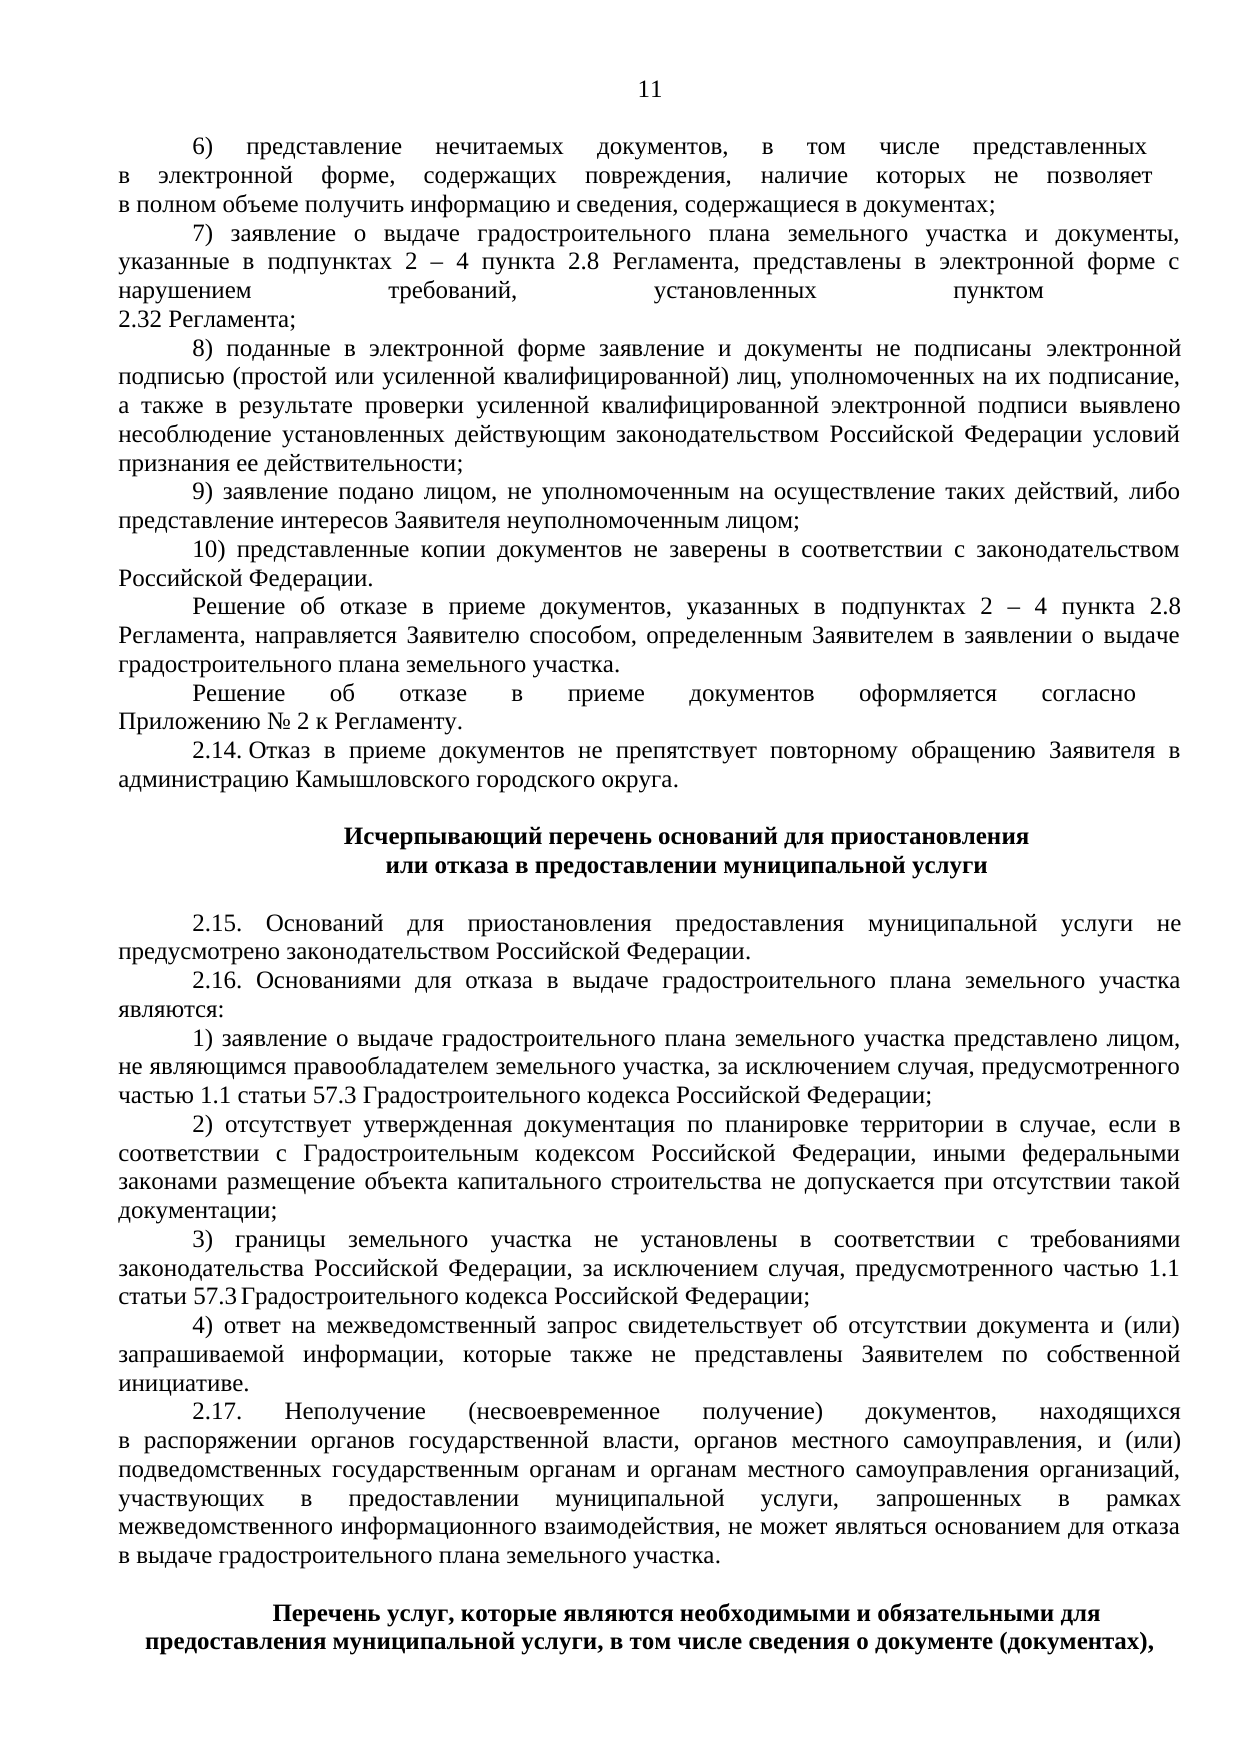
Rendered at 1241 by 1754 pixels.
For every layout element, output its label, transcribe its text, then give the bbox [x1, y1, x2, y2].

text 2.16. Основаниями для отказа в выдаче градостроительного плана земельного участка являются: [118, 965, 1181, 1023]
text 2.15. Оснований для приостановления предоставления муниципальной услуги не предусмотрено законодательством Российской Федерации. [118, 908, 1181, 965]
list 10) представленные копии документов не заверены в соответствии с законодательством Российской Федерации. [118, 534, 1181, 591]
text 4) ответ на межведомственный запрос свидетельствует об отсутствии документа и (или) запрашиваемой информации, которые также не представлены Заявителем по собственной инициативе. [118, 1310, 1181, 1396]
text 2.14. Отказ в приеме документов не препятствует повторному обращению Заявителя в администрацию Камышловского городского округа. [118, 735, 1181, 793]
text Исчерпывающий перечень оснований для приостановления [118, 821, 1181, 850]
text 1) заявление о выдаче градостроительного плана земельного участка представлено лицом, не являющимся правообладателем земельного участка, за исключением случая, предусмотренного частью 1.1 статьи 57.3 Градостроительного кодекса Российской Федерации; [118, 1023, 1181, 1109]
list 9) заявление подано лицом, не уполномоченным на осуществление таких действий, либо представление интересов Заявителя неуполномоченным лицом; [118, 476, 1181, 534]
text Решение об отказе в приеме документов оформляется согласно Приложению № 2 к Регламенту. [118, 678, 1181, 735]
text 2.17. Неполучение (несвоевременное получение) документов, находящихся в распоряжении органов государственной власти, органов местного самоуправления, и (или) подведомственных государственным органам и органам местного самоуправления организаций, участвующих в предоставлении муниципальной услуги, запрошенных в рамках межведомственного информационного взаимодействия, не может являться основанием для отказа в выдаче градостроительного плана земельного участка. [118, 1396, 1181, 1569]
text 7) заявление о выдаче градостроительного плана земельного участка и документы, указанные в подпунктах 2 – 4 пункта 2.8 Регламента, представлены в электронной форме с нарушением требований, установленных пунктом 2.32 Регламента; [118, 218, 1181, 333]
text 8) поданные в электронной форме заявление и документы не подписаны электронной подписью (простой или усиленной квалифицированной) лиц, уполномоченных на их подписание, а также в результате проверки усиленной квалифицированной электронной подписи выявлено несоблюдение установленных действующим законодательством Российской Федерации условий признания ее действительности; [118, 333, 1181, 476]
text 2) отсутствует утвержденная документация по планировке территории в случае, если в соответствии с Градостроительным кодексом Российской Федерации, иными федеральными законами размещение объекта капитального строительства не допускается при отсутствии такой документации; [118, 1109, 1181, 1224]
text или отказа в предоставлении муниципальной услуги [118, 850, 1181, 879]
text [118, 1598, 1181, 1655]
text 6) представление нечитаемых документов, в том числе представленных в электронной форме, содержащих повреждения, наличие которых не позволяет в полном объеме получить информацию и сведения, содержащиеся в документах; [118, 131, 1181, 218]
text Решение об отказе в приеме документов, указанных в подпунктах 2 – 4 пункта 2.8 Регламента, направляется Заявителю способом, определенным Заявителем в заявлении о выдаче градостроительного плана земельного участка. [118, 591, 1181, 678]
text 3) границы земельного участка не установлены в соответствии с требованиями законодательства Российской Федерации, за исключением случая, предусмотренного частью 1.1 статьи 57.3 Градостроительного кодекса Российской Федерации; [118, 1224, 1181, 1310]
